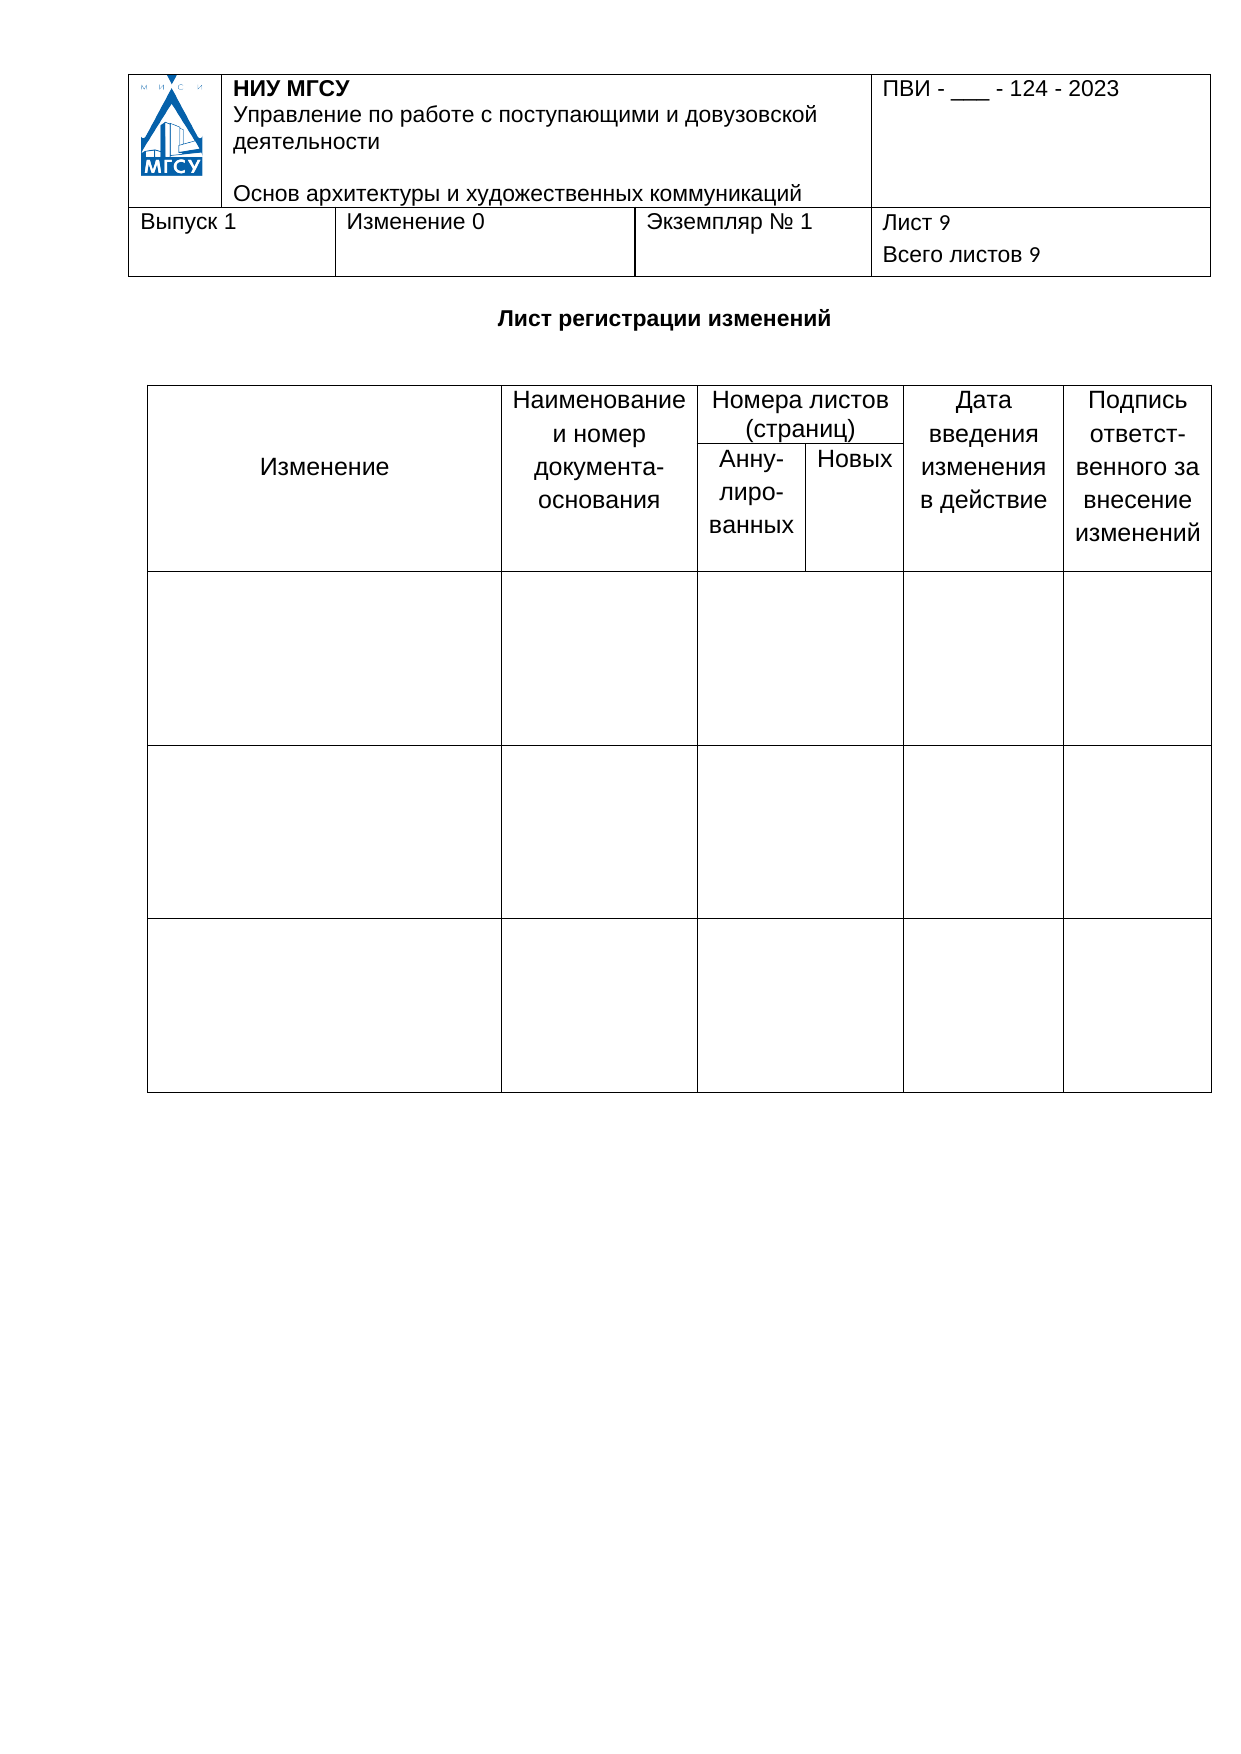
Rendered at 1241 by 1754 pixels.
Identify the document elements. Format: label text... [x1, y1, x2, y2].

table_cell [502, 919, 697, 1092]
table_cell [148, 919, 501, 1092]
table_cell [698, 746, 903, 918]
table_cell [1064, 572, 1211, 744]
table_cell [904, 746, 1063, 918]
table_cell [904, 919, 1063, 1092]
text Лист регистрации изменений [148, 305, 1181, 331]
table_cell [698, 919, 903, 1092]
table_cell [1064, 746, 1211, 918]
table_cell Анну-лиро-ванных [698, 444, 805, 571]
table_cell [148, 746, 501, 918]
picture [141, 75, 203, 176]
table_header Изменение [148, 386, 501, 571]
table_header Дата введения изменения в действие [904, 386, 1063, 571]
table_cell [502, 572, 697, 744]
table_cell [148, 572, 501, 744]
table_cell [698, 572, 903, 744]
table_header Номера листов (страниц) [698, 386, 903, 443]
table_header Наименование и номер документа-основания [502, 386, 697, 571]
table_cell [904, 572, 1063, 744]
table_cell Новых [806, 444, 903, 571]
table_header Подпись ответст-венного за внесение изменений [1064, 386, 1211, 571]
table_cell [1064, 919, 1211, 1092]
table_cell [502, 746, 697, 918]
